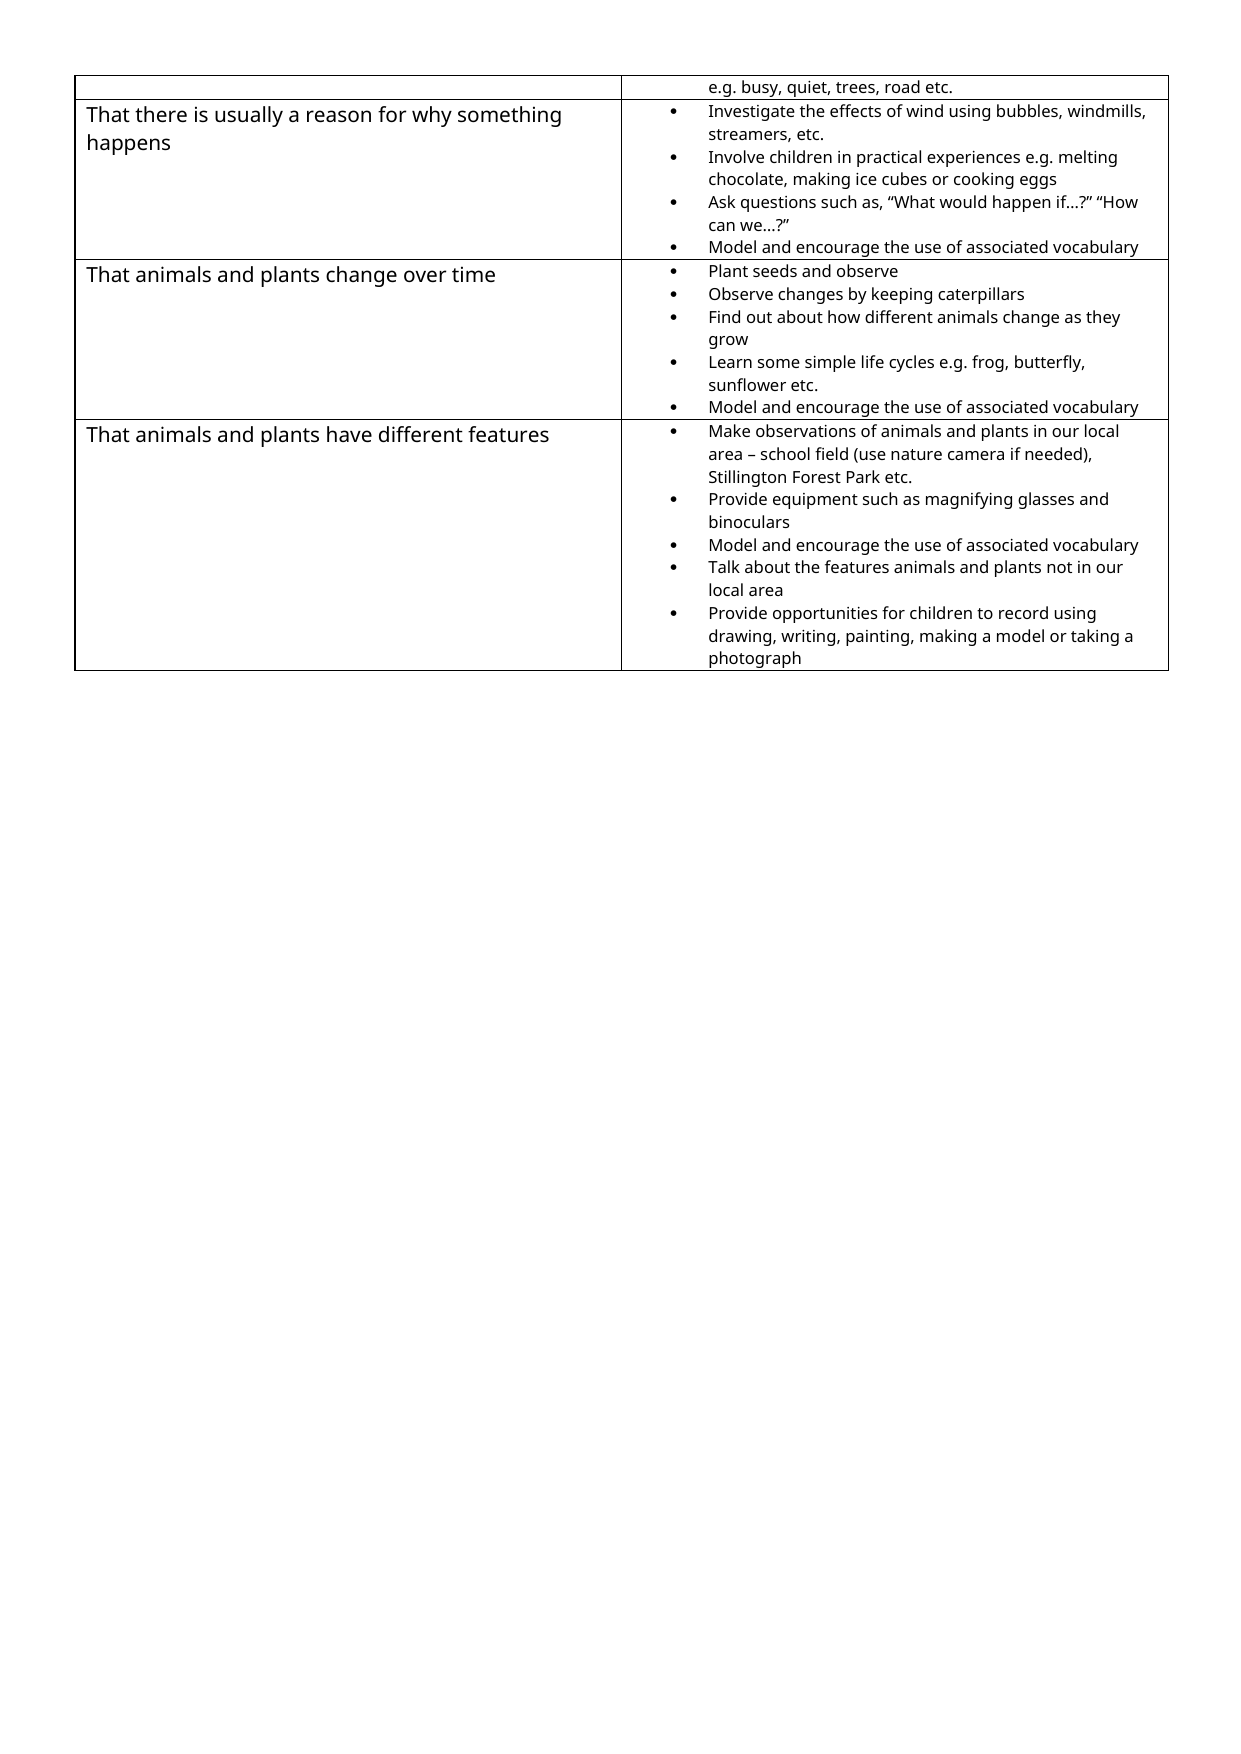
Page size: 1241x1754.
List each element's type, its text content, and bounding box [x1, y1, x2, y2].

table_cell Investigate the effects of wind using bubbles, windmills, streamers, etc. Involve children in practical experiences e.g. melting chocolate, making ice cubes or cooking eggs Ask questions such as, “What would happen if…?” “How can we…?” Model and encourage the use of associated vocabulary [622, 100, 1168, 259]
table_cell That there is usually a reason for why something happens [76, 100, 621, 259]
table_cell Plant seeds and observe Observe changes by keeping caterpillars Find out about how different animals change as they grow Learn some simple life cycles e.g. frog, butterfly, sunflower etc. Model and encourage the use of associated vocabulary [622, 260, 1168, 419]
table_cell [622, 76, 1168, 99]
table_cell Make observations of animals and plants in our local area – school field (use nature camera if needed), Stillington Forest Park etc. Provide equipment such as magnifying glasses and binoculars Model and encourage the use of associated vocabulary Talk about the features animals and plants not in our local area Provide opportunities for children to record using drawing, writing, painting, making a model or taking a photograph [622, 420, 1168, 669]
table_cell That animals and plants have different features [76, 420, 621, 669]
table_cell That animals and plants change over time [76, 260, 621, 419]
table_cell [76, 76, 621, 99]
